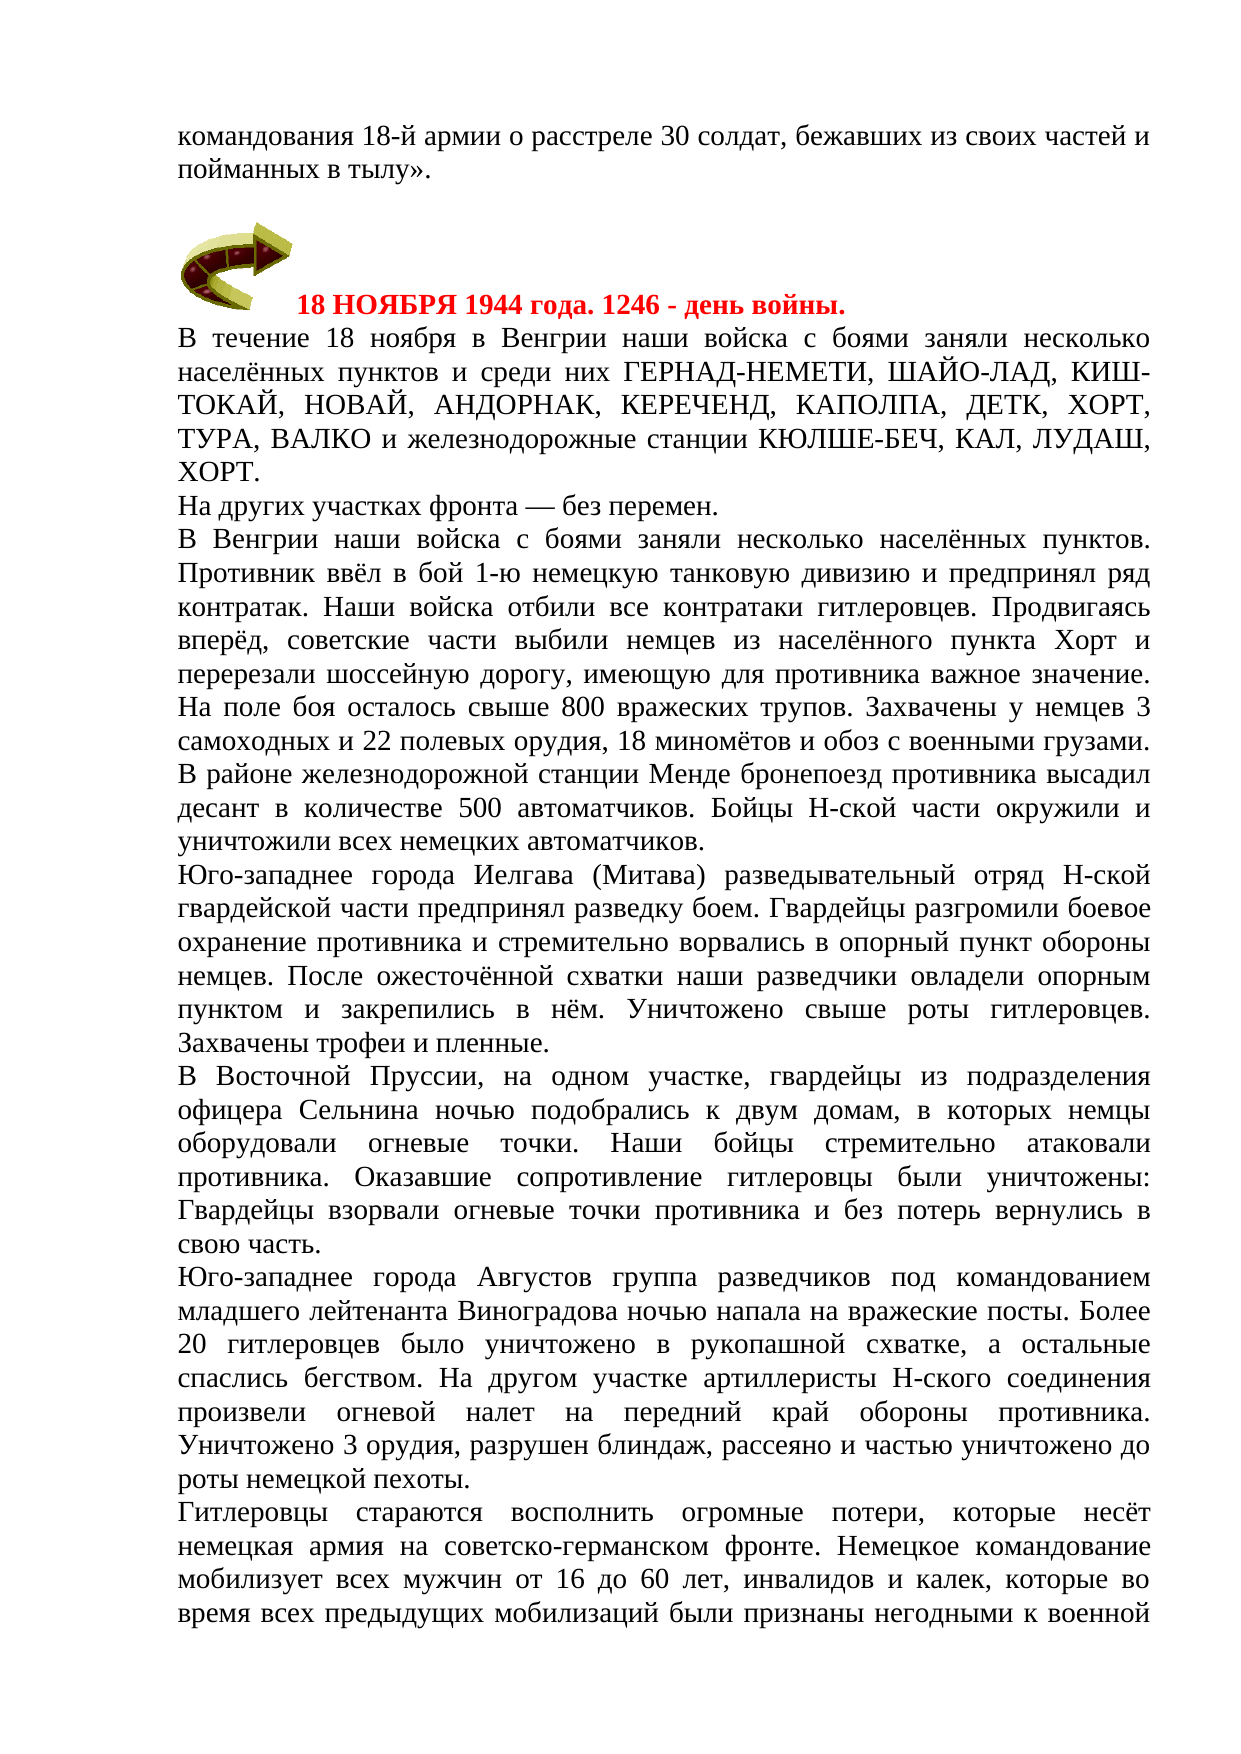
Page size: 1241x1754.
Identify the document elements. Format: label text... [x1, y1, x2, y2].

text Юго-западнее города Августов группа разведчиков под командованием младшего лейтенанта Виноградова ночью напала на вражеские посты. Более 20 гитлеровцев было уничтожено в рукопашной схватке, а остальные спаслись бегством. На другом участке артиллеристы Н-ского соединения произвели огневой налет на передний край обороны противника. Уничтожено 3 орудия, разрушен блиндаж, рассеяно и частью уничтожено до роты немецкой пехоты. [177, 1259, 1152, 1494]
text На других участках фронта — без перемен. [177, 488, 1152, 522]
text 18 НОЯБРЯ 1944 года. 1246 - день войны. [177, 219, 1152, 320]
text Юго-западнее города Иелгава (Митава) разведывательный отряд Н-ской гвардейской части предпринял разведку боем. Гвардейцы разгромили боевое охранение противника и стремительно ворвались в опорный пункт обороны немцев. После ожесточённой схватки наши разведчики овладели опорным пунктом и закрепились в нём. Уничтожено свыше роты гитлеровцев. Захвачены трофеи и пленные. [177, 857, 1152, 1058]
text В течение 18 ноября в Венгрии наши войска с боями заняли несколько населённых пунктов и среди них ГЕРНАД-НЕМЕТИ, ШАЙО-ЛАД, КИШ-ТОКАЙ, НОВАЙ, АНДОРНАК, КЕРЕЧЕНД, КАПОЛПА, ДЕТК, ХОРТ, ТУРА, ВАЛКО и железнодорожные станции КЮЛШЕ-БЕЧ, КАЛ, ЛУДАШ, ХОРТ. [177, 320, 1152, 488]
picture [177, 218, 296, 314]
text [177, 1494, 1152, 1628]
text В Венгрии наши войска с боями заняли несколько населённых пунктов. Противник ввёл в бой 1-ю немецкую танковую дивизию и предпринял ряд контратак. Наши войска отбили все контратаки гитлеровцев. Продвигаясь вперёд, советские части выбили немцев из населённого пункта Хорт и перерезали шоссейную дорогу, имеющую для противника важное значение. На поле боя осталось свыше 800 вражеских трупов. Захвачены у немцев 3 самоходных и 22 полевых орудия, 18 миномётов и обоз с военными грузами. В районе железнодорожной станции Менде бронепоезд противника высадил десант в количестве 500 автоматчиков. Бойцы Н-ской части окружили и уничтожили всех немецких автоматчиков. [177, 522, 1152, 857]
text В Восточной Пруссии, на одном участке, гвардейцы из подразделения офицера Сельнина ночью подобрались к двум домам, в которых немцы оборудовали огневые точки. Наши бойцы стремительно атаковали противника. Оказавшие сопротивление гитлеровцы были уничтожены: Гвардейцы взорвали огневые точки противника и без потерь вернулись в свою часть. [177, 1058, 1152, 1259]
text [177, 118, 1152, 185]
